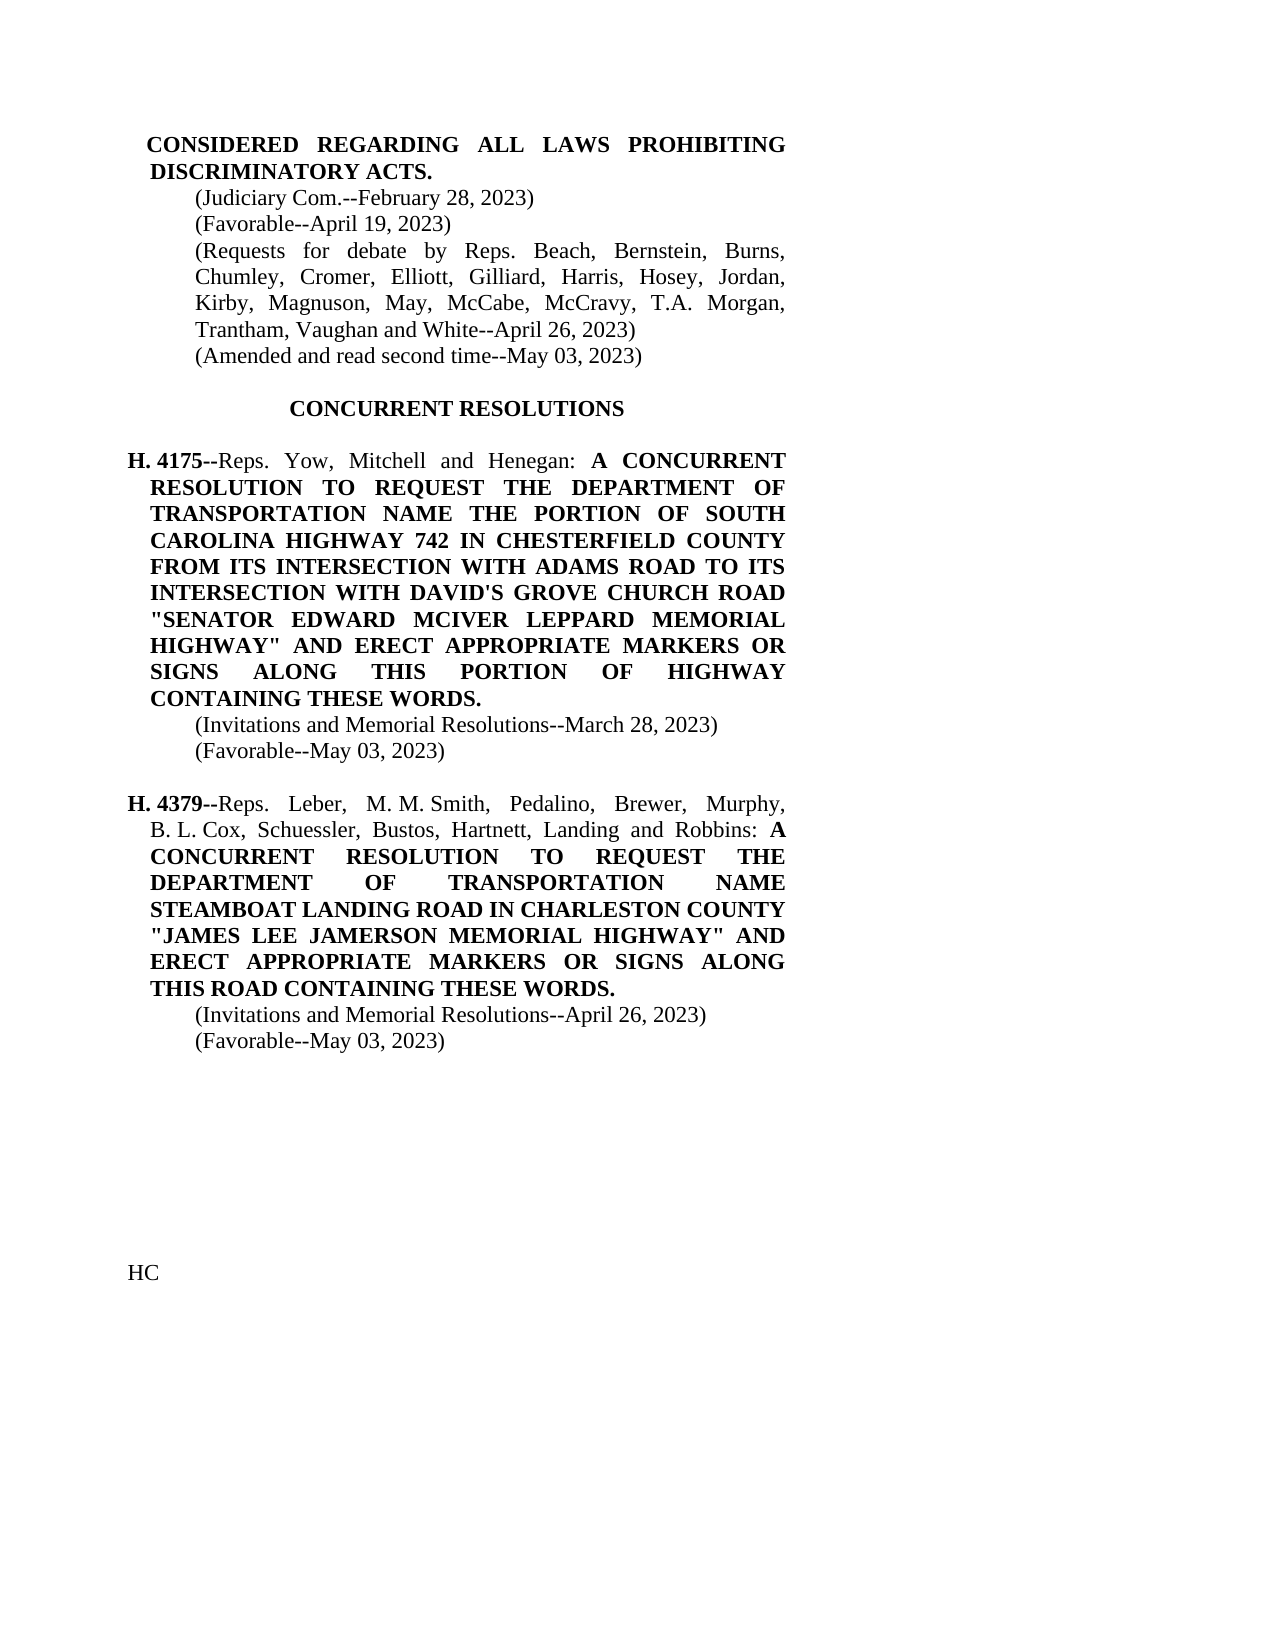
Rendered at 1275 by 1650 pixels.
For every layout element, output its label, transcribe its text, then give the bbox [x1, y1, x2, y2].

text (Invitations and Memorial Resolutions--April 26, 2023) [195, 1001, 786, 1027]
text (Invitations and Memorial Resolutions--March 28, 2023) [195, 711, 786, 737]
text H. 4175--Reps. Yow, Mitchell and Henegan: A CONCURRENT RESOLUTION TO REQUEST THE DEPARTMENT OF TRANSPORTATION NAME THE PORTION OF SOUTH CAROLINA HIGHWAY 742 IN CHESTERFIELD COUNTY FROM ITS INTERSECTION WITH ADAMS ROAD TO ITS INTERSECTION WITH DAVID'S GROVE CHURCH ROAD "SENATOR EDWARD MCIVER LEPPARD MEMORIAL HIGHWAY" AND ERECT APPROPRIATE MARKERS OR SIGNS ALONG THIS PORTION OF HIGHWAY CONTAINING THESE WORDS. [127, 448, 786, 711]
text (Favorable--May 03, 2023) [195, 737, 786, 764]
text CONCURRENT RESOLUTIONS [127, 395, 786, 421]
text H. 4379--Reps. Leber, M. M. Smith, Pedalino, Brewer, Murphy, B. L. Cox, Schuessler, Bustos, Hartnett, Landing and Robbins: A CONCURRENT RESOLUTION TO REQUEST THE DEPARTMENT OF TRANSPORTATION NAME STEAMBOAT LANDING ROAD IN CHARLESTON COUNTY "JAMES LEE JAMERSON MEMORIAL HIGHWAY" AND ERECT APPROPRIATE MARKERS OR SIGNS ALONG THIS ROAD CONTAINING THESE WORDS. [127, 790, 786, 1001]
text CONSIDERED REGARDING ALL LAWS PROHIBITING DISCRIMINATORY ACTS. [146, 131, 786, 184]
text (Judiciary Com.--February 28, 2023) [195, 184, 786, 210]
text (Favorable--April 19, 2023) [195, 210, 786, 237]
text (Favorable--May 03, 2023) [195, 1027, 786, 1054]
text (Amended and read second time--May 03, 2023) [195, 342, 786, 368]
text (Requests for debate by Reps. Beach, Bernstein, Burns, Chumley, Cromer, Elliott, Gilliard, Harris, Hosey, Jordan, Kirby, Magnuson, May, McCabe, McCravy, T.A. Morgan, Trantham, Vaughan and White--April 26, 2023) [195, 237, 786, 342]
